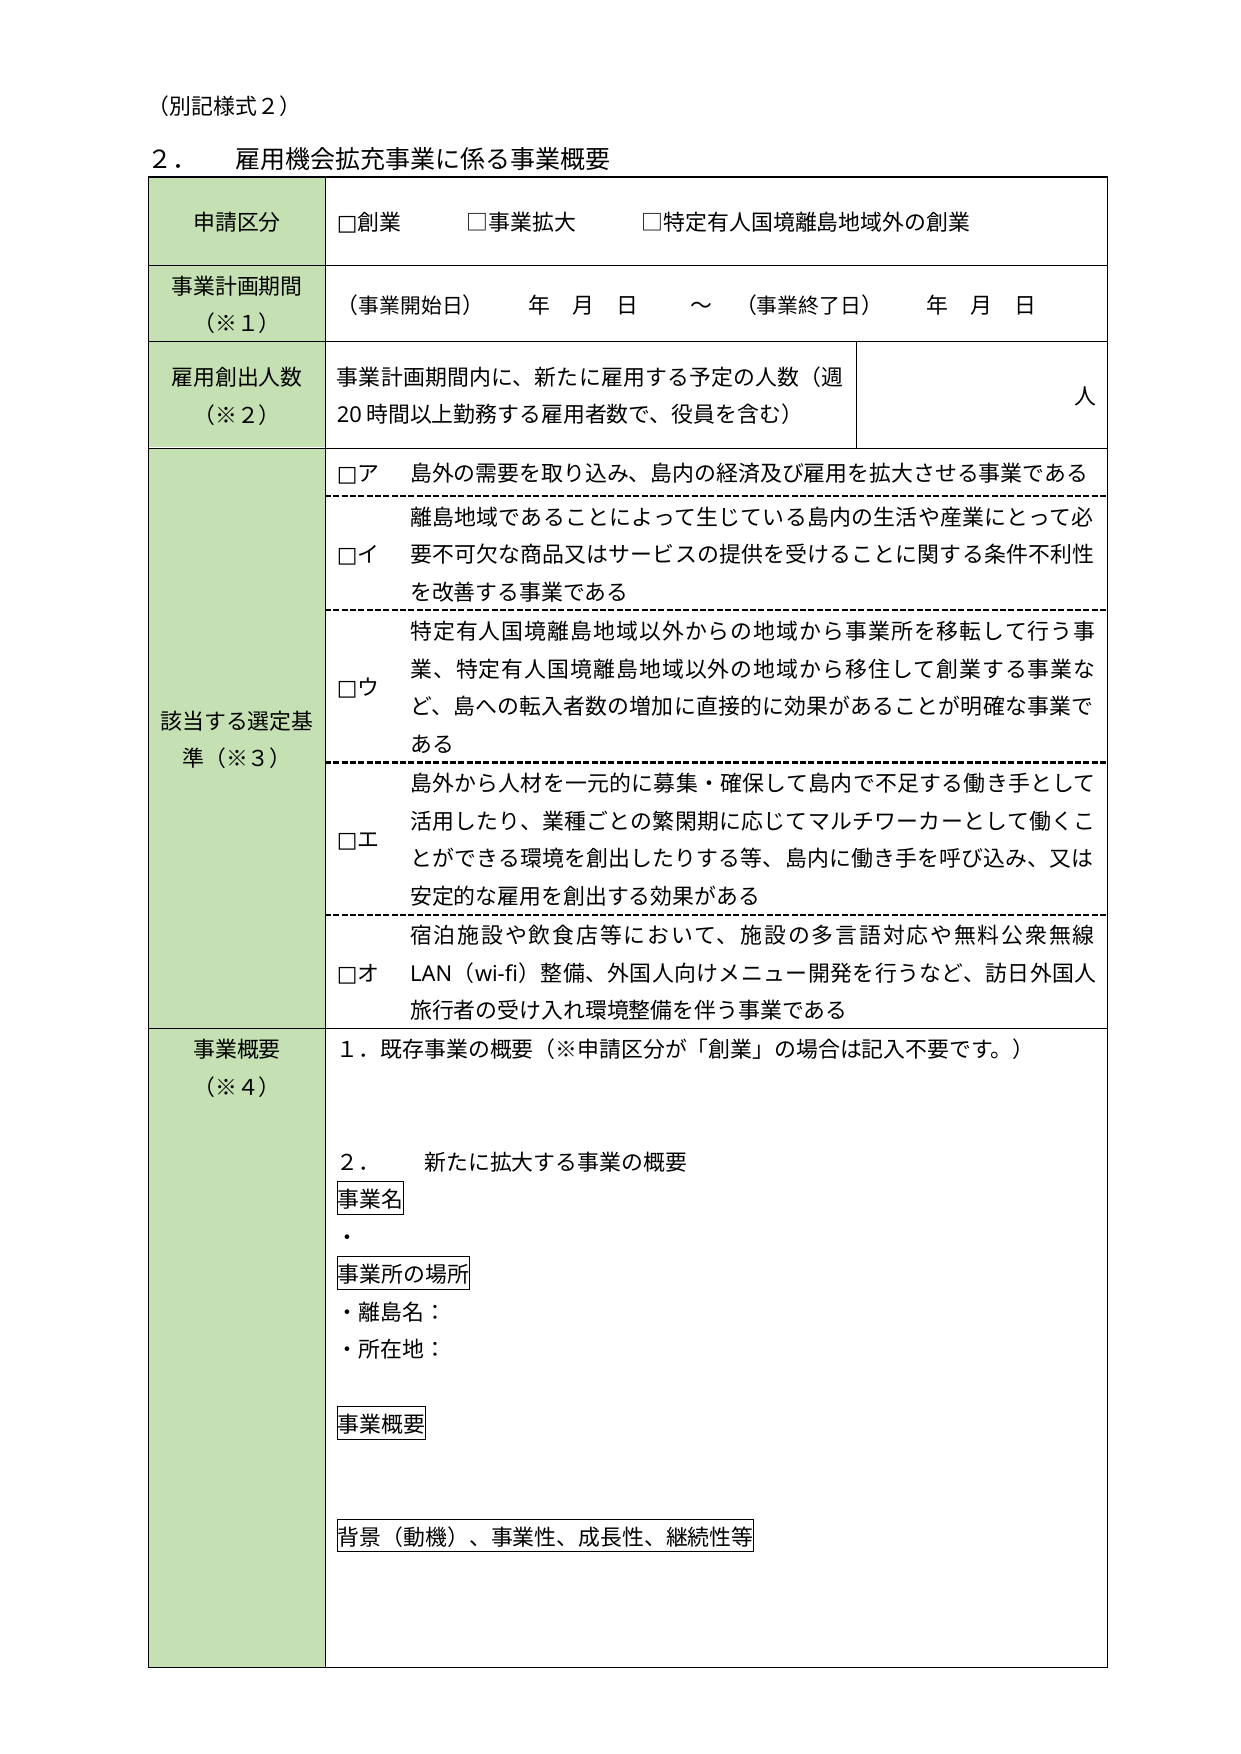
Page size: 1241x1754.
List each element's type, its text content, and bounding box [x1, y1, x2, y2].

table_cell 離島地域であることによって生じている島内の生活や産業にとって必要不可欠な商品又はサービスの提供を受けることに関する条件不利性を改善する事業である [399, 495, 1107, 609]
table_cell 特定有人国境離島地域以外からの地域から事業所を移転して行う事業、特定有人国境離島地域以外の地域から移住して創業する事業など、島への転入者数の増加に直接的に効果があることが明確な事業である [399, 609, 1107, 761]
table_cell □オ [326, 914, 399, 1028]
table_cell （事業終了日） 年 月 日 [724, 266, 1107, 341]
table_cell □ア [326, 449, 399, 495]
list 雇用機会拡充事業に係る事業概要 [148, 139, 1122, 176]
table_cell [326, 1029, 1107, 1667]
table_cell □ウ [326, 609, 399, 761]
table_cell 雇用創出人数 （※２） [149, 342, 325, 447]
table_cell □イ [326, 495, 399, 609]
table_header 申請区分 [149, 178, 325, 265]
table_cell 事業計画期間内に、新たに雇用する予定の人数（週20時間以上勤務する雇用者数で、役員を含む） [326, 342, 856, 447]
table_cell □エ [326, 761, 399, 913]
table_cell 人 [857, 342, 1107, 447]
table_cell 島外から人材を一元的に募集・確保して島内で不足する働き手として活用したり、業種ごとの繁閑期に応じてマルチワーカーとして働くことができる環境を創出したりする等、島内に働き手を呼び込み、又は安定的な雇用を創出する効果がある [399, 761, 1107, 913]
table_header □創業 □事業拡大 □特定有人国境離島地域外の創業 [326, 178, 1107, 265]
table_cell 事業概要 （※４） [149, 1029, 325, 1667]
table_cell （事業開始日） 年 月 日 [326, 266, 679, 341]
table_cell 該当する選定基準（※３） [149, 449, 325, 1028]
table_cell 事業計画期間 （※１） [149, 266, 325, 341]
table_cell 宿泊施設や飲食店等において、施設の多言語対応や無料公衆無線LAN（wi-fi）整備、外国人向けメニュー開発を行うなど、訪日外国人旅行者の受け入れ環境整備を伴う事業である [399, 914, 1107, 1028]
table_cell 島外の需要を取り込み、島内の経済及び雇用を拡大させる事業である [399, 449, 1107, 495]
table_cell ～ [679, 266, 723, 341]
